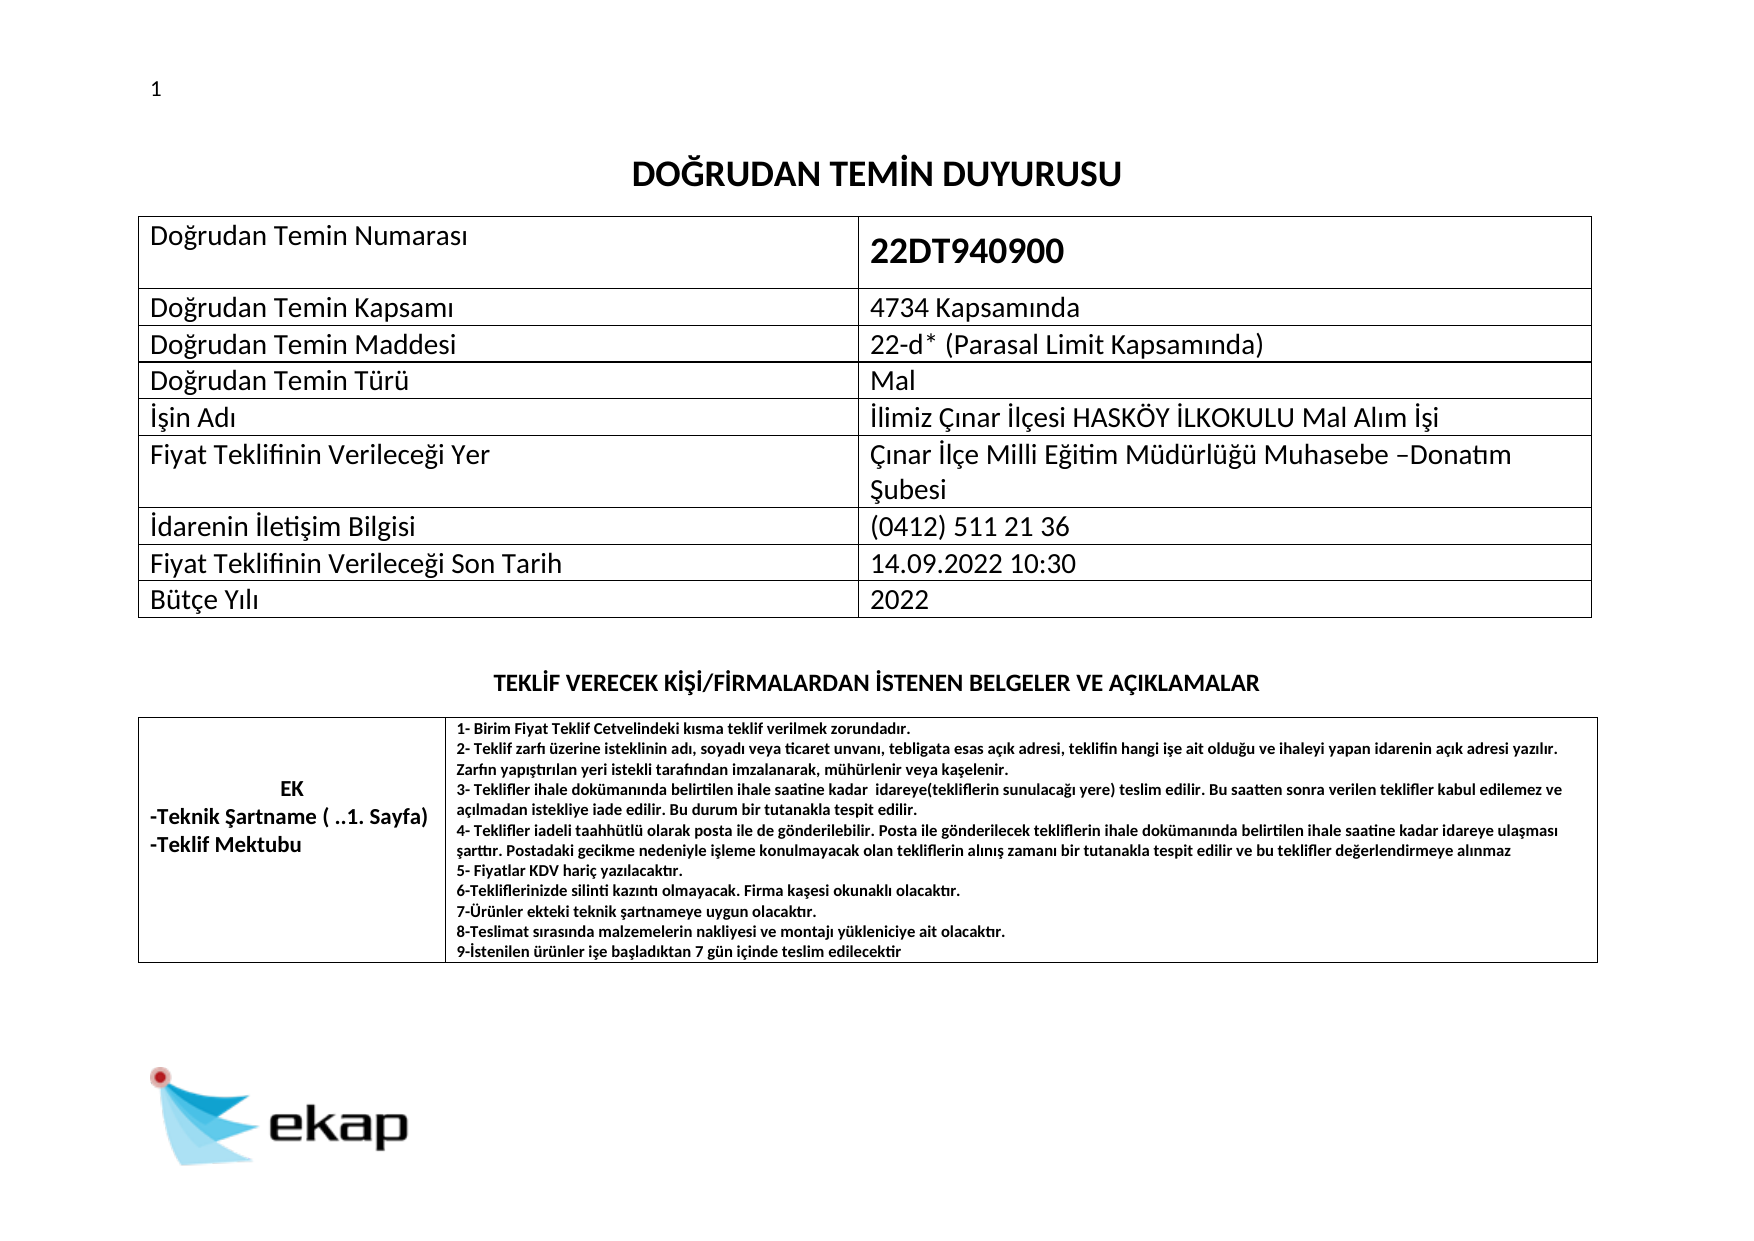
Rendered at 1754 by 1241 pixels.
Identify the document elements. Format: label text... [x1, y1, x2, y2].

table_header 1- Birim Fiyat Teklif Cetvelindeki kısma teklif verilmek zorundadır. 2- Teklif zarfı üzerine isteklinin adı, soyadı veya ticaret unvanı, tebligata esas açık adresi, teklifin hangi işe ait olduğu ve ihaleyi yapan idarenin açık adresi yazılır. Zarfın yapıştırılan yeri istekli tarafından imzalanarak, mühürlenir veya kaşelenir. 3- Teklifler ihale dokümanında belirtilen ihale saatine kadar idareye(tekliflerin sunulacağı yere) teslim edilir. Bu saatten sonra verilen teklifler kabul edilemez ve açılmadan istekliye iade edilir. Bu durum bir tutanakla tespit edilir. 4- Teklifler iadeli taahhütlü olarak posta ile de gönderilebilir. Posta ile gönderilecek tekliflerin ihale dokümanında belirtilen ihale saatine kadar idareye ulaşması şarttır. Postadaki gecikme nedeniyle işleme konulmayacak olan tekliflerin alınış zamanı bir tutanakla tespit edilir ve bu teklifler değerlendirmeye alınmaz 5- Fiyatlar KDV hariç yazılacaktır. 6-Tekliflerinizde silinti kazıntı olmayacak. Firma kaşesi okunaklı olacaktır. 7-Ürünler ekteki teknik şartnameye uygun olacaktır. 8-Teslimat sırasında malzemelerin nakliyesi ve montajı yükleniciye ait olacaktır. 9-İstenilen ürünler işe başladıktan 7 gün içinde teslim edilecektir [446, 718, 1597, 962]
table_cell İşin Adı [139, 399, 858, 435]
table_cell 14.09.2022 10:30 [859, 545, 1591, 580]
table_header Doğrudan Temin Numarası [139, 217, 858, 288]
table_cell Doğrudan Temin Türü [139, 363, 858, 398]
table_cell Bütçe Yılı [139, 581, 858, 617]
text DOĞRUDAN TEMİN DUYURUSU [150, 150, 1604, 196]
table_cell Doğrudan Temin Kapsamı [139, 289, 858, 325]
table_cell (0412) 511 21 36 [859, 508, 1591, 544]
table_header EK -Teknik Şartname ( ..1. Sayfa) -Teklif Mektubu [139, 718, 445, 962]
table_cell 22-d* (Parasal Limit Kapsamında) [859, 326, 1591, 361]
table_cell 4734 Kapsamında [859, 289, 1591, 325]
table_header 22DT940900 [859, 217, 1591, 288]
table_cell İdarenin İletişim Bilgisi [139, 508, 858, 544]
table_cell İlimiz Çınar İlçesi HASKÖY İLKOKULU Mal Alım İşi [859, 399, 1591, 435]
table_cell Doğrudan Temin Maddesi [139, 326, 858, 361]
table_cell Fiyat Teklifinin Verileceği Son Tarih [139, 545, 858, 580]
text TEKLİF VERECEK KİŞİ/FİRMALARDAN İSTENEN BELGELER VE AÇIKLAMALAR [150, 668, 1604, 698]
table_cell Fiyat Teklifinin Verileceği Yer [139, 436, 858, 507]
table_cell 2022 [859, 581, 1591, 617]
picture [150, 1067, 418, 1167]
table_cell Mal [859, 363, 1591, 398]
table_cell Çınar İlçe Milli Eğitim Müdürlüğü Muhasebe –Donatım Şubesi [859, 436, 1591, 507]
